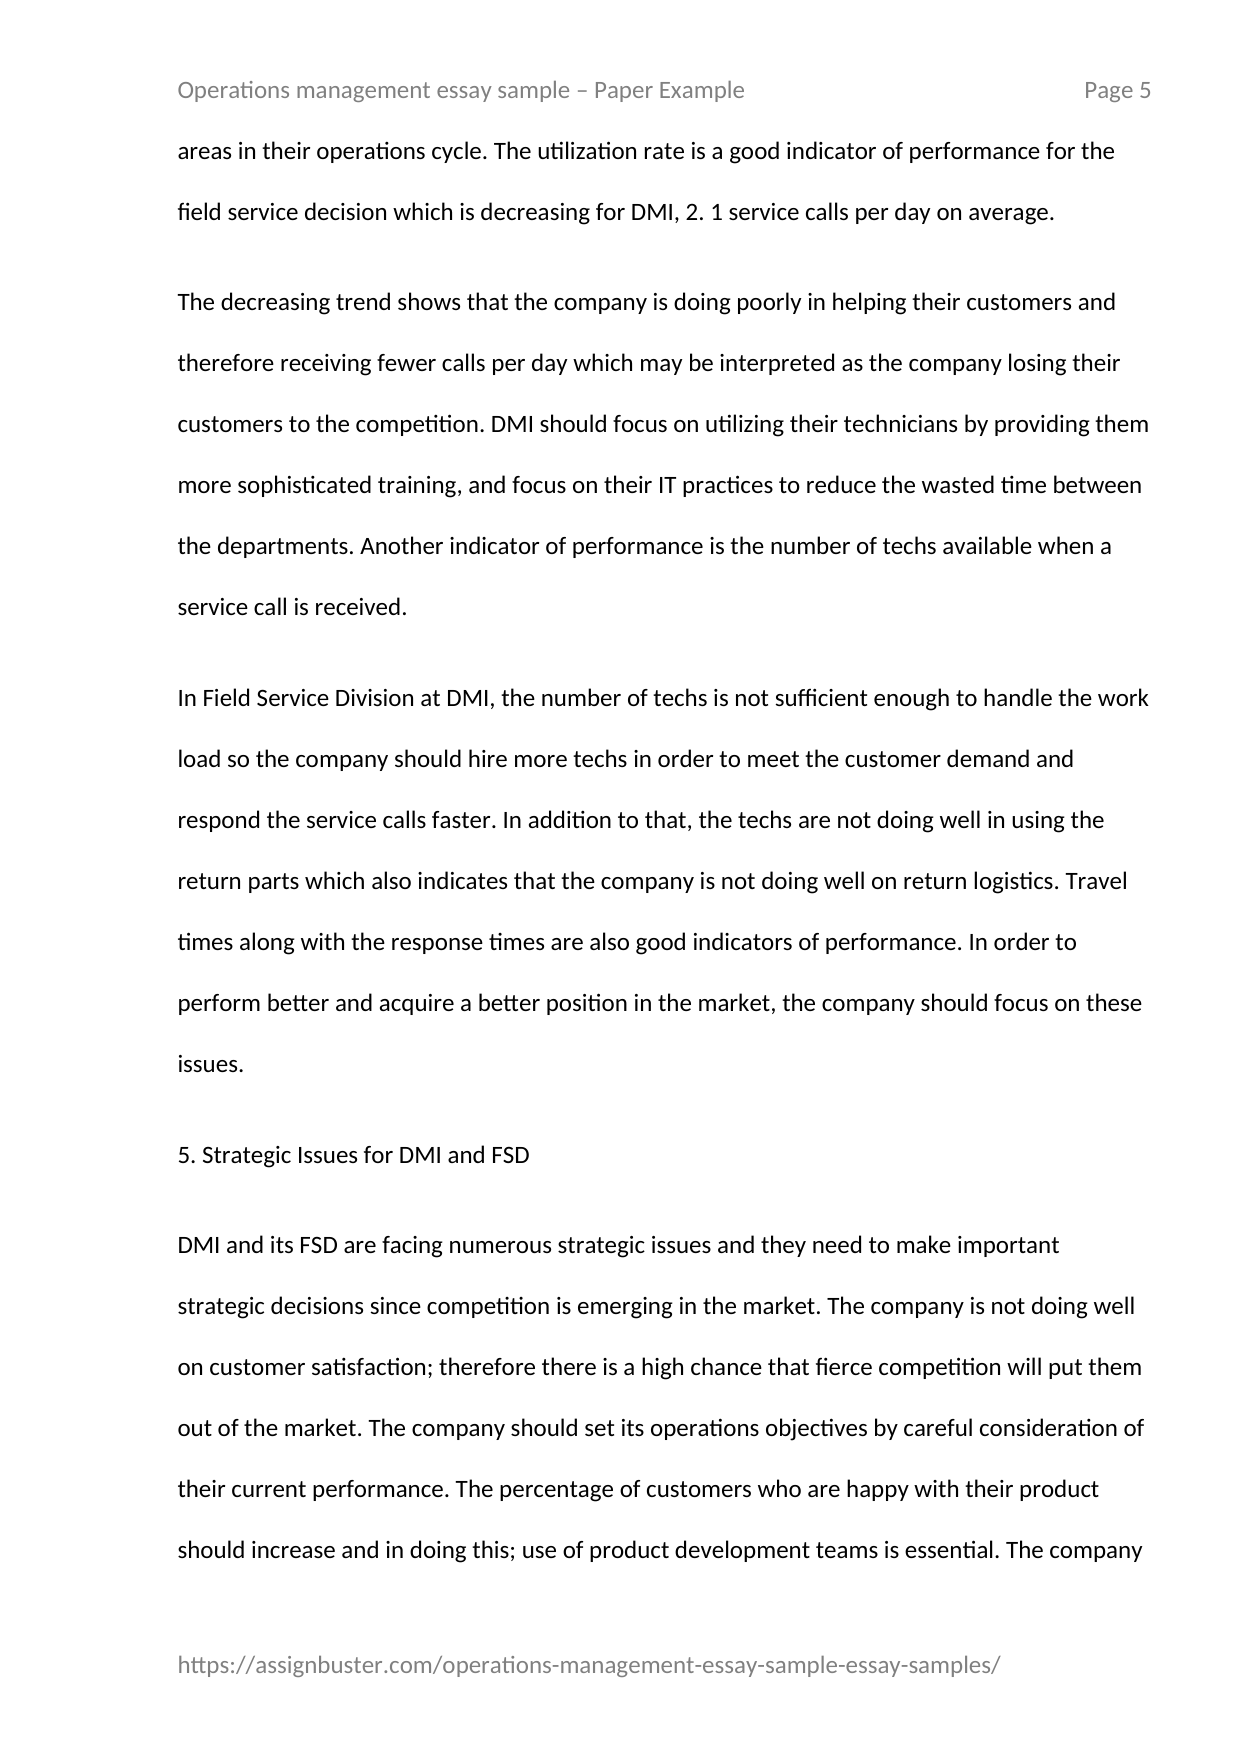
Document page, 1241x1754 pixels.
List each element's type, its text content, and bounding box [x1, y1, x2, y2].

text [177, 1229, 1152, 1565]
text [177, 135, 1152, 226]
text The decreasing trend shows that the company is doing poorly in helping their customers and therefore receiving fewer calls per day which may be interpreted as the company losing their customers to the competition. DMI should focus on utilizing their technicians by providing them more sophisticated training, and focus on their IT practices to reduce the wasted time between the departments. Another indicator of performance is the number of techs available when a service call is received. [177, 286, 1152, 622]
text 5. Strategic Issues for DMI and FSD [177, 1139, 1152, 1169]
text In Field Service Division at DMI, the number of techs is not sufficient enough to handle the work load so the company should hire more techs in order to meet the customer demand and respond the service calls faster. In addition to that, the techs are not doing well in using the return parts which also indicates that the company is not doing well on return logistics. Travel times along with the response times are also good indicators of performance. In order to perform better and acquire a better position in the market, the company should focus on these issues. [177, 682, 1152, 1079]
